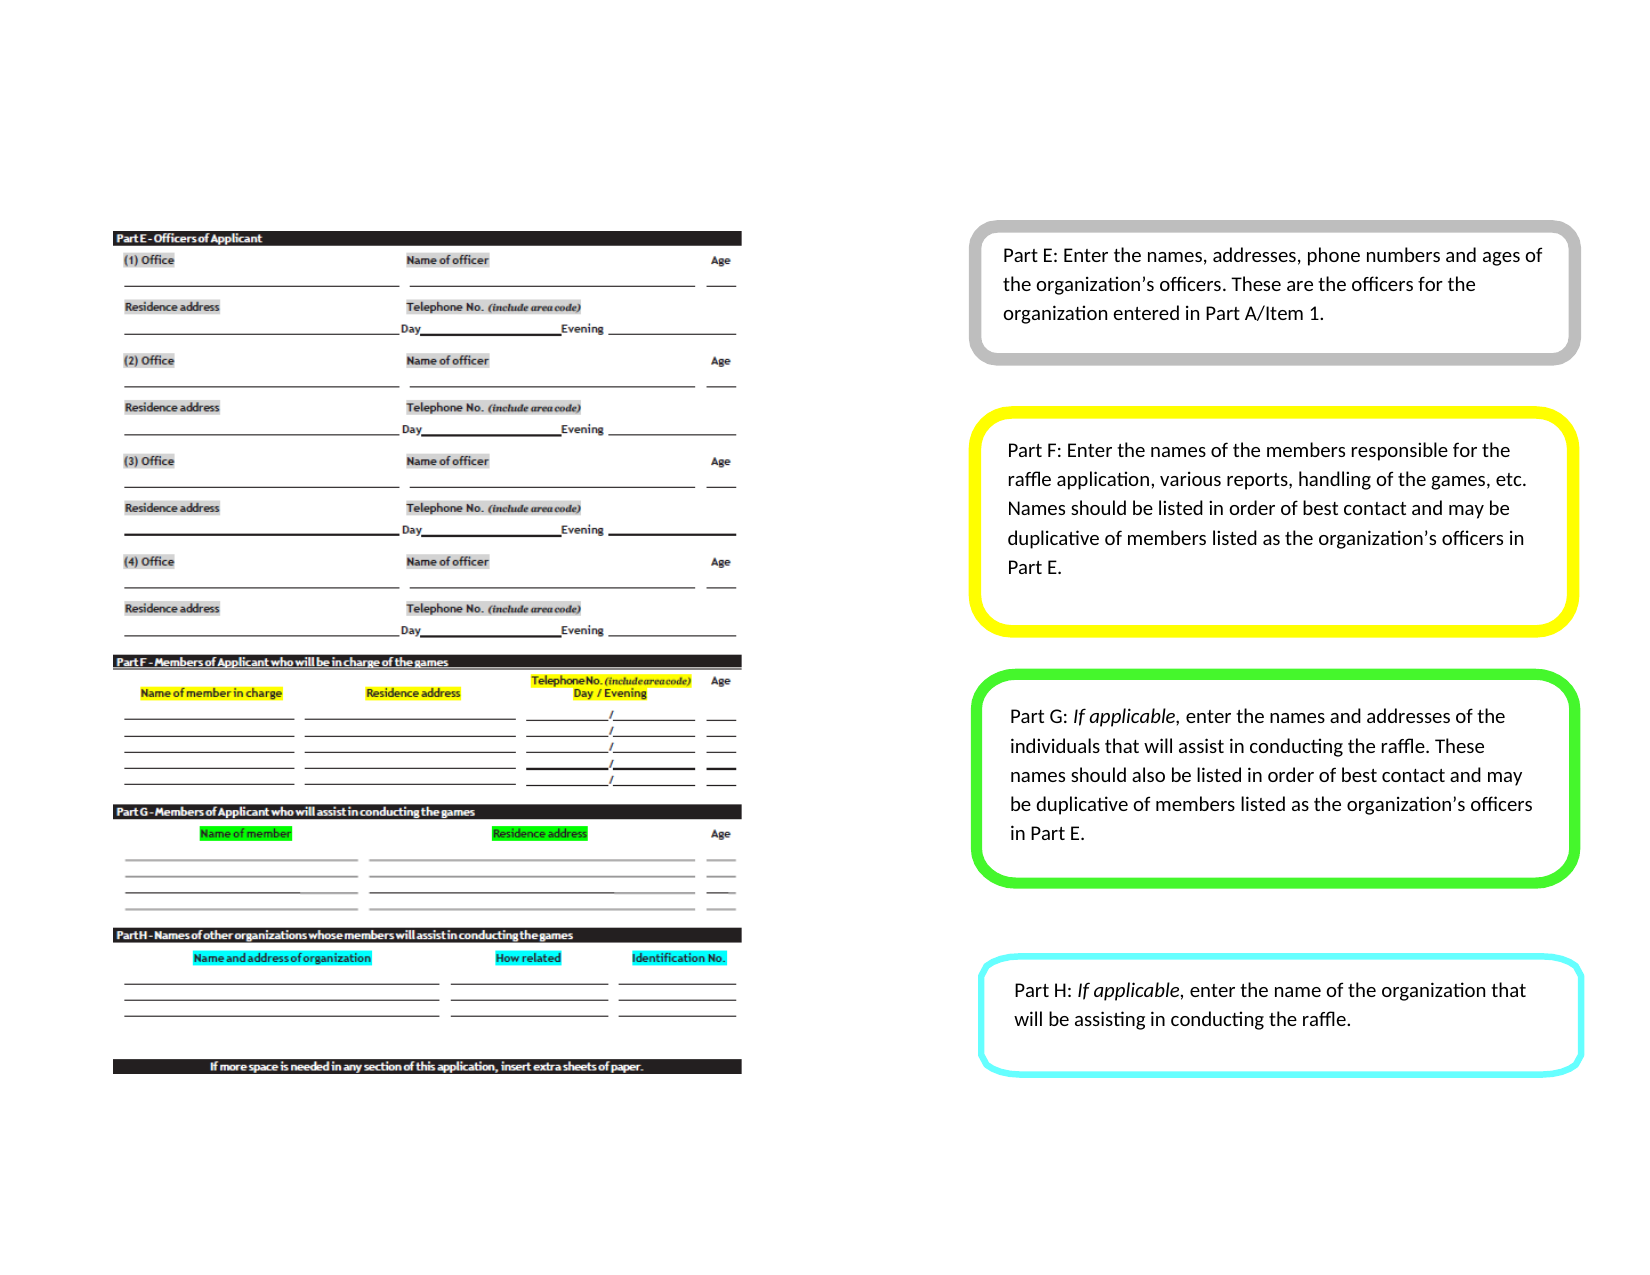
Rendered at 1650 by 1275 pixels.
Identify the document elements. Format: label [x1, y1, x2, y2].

picture [113, 231, 742, 1074]
